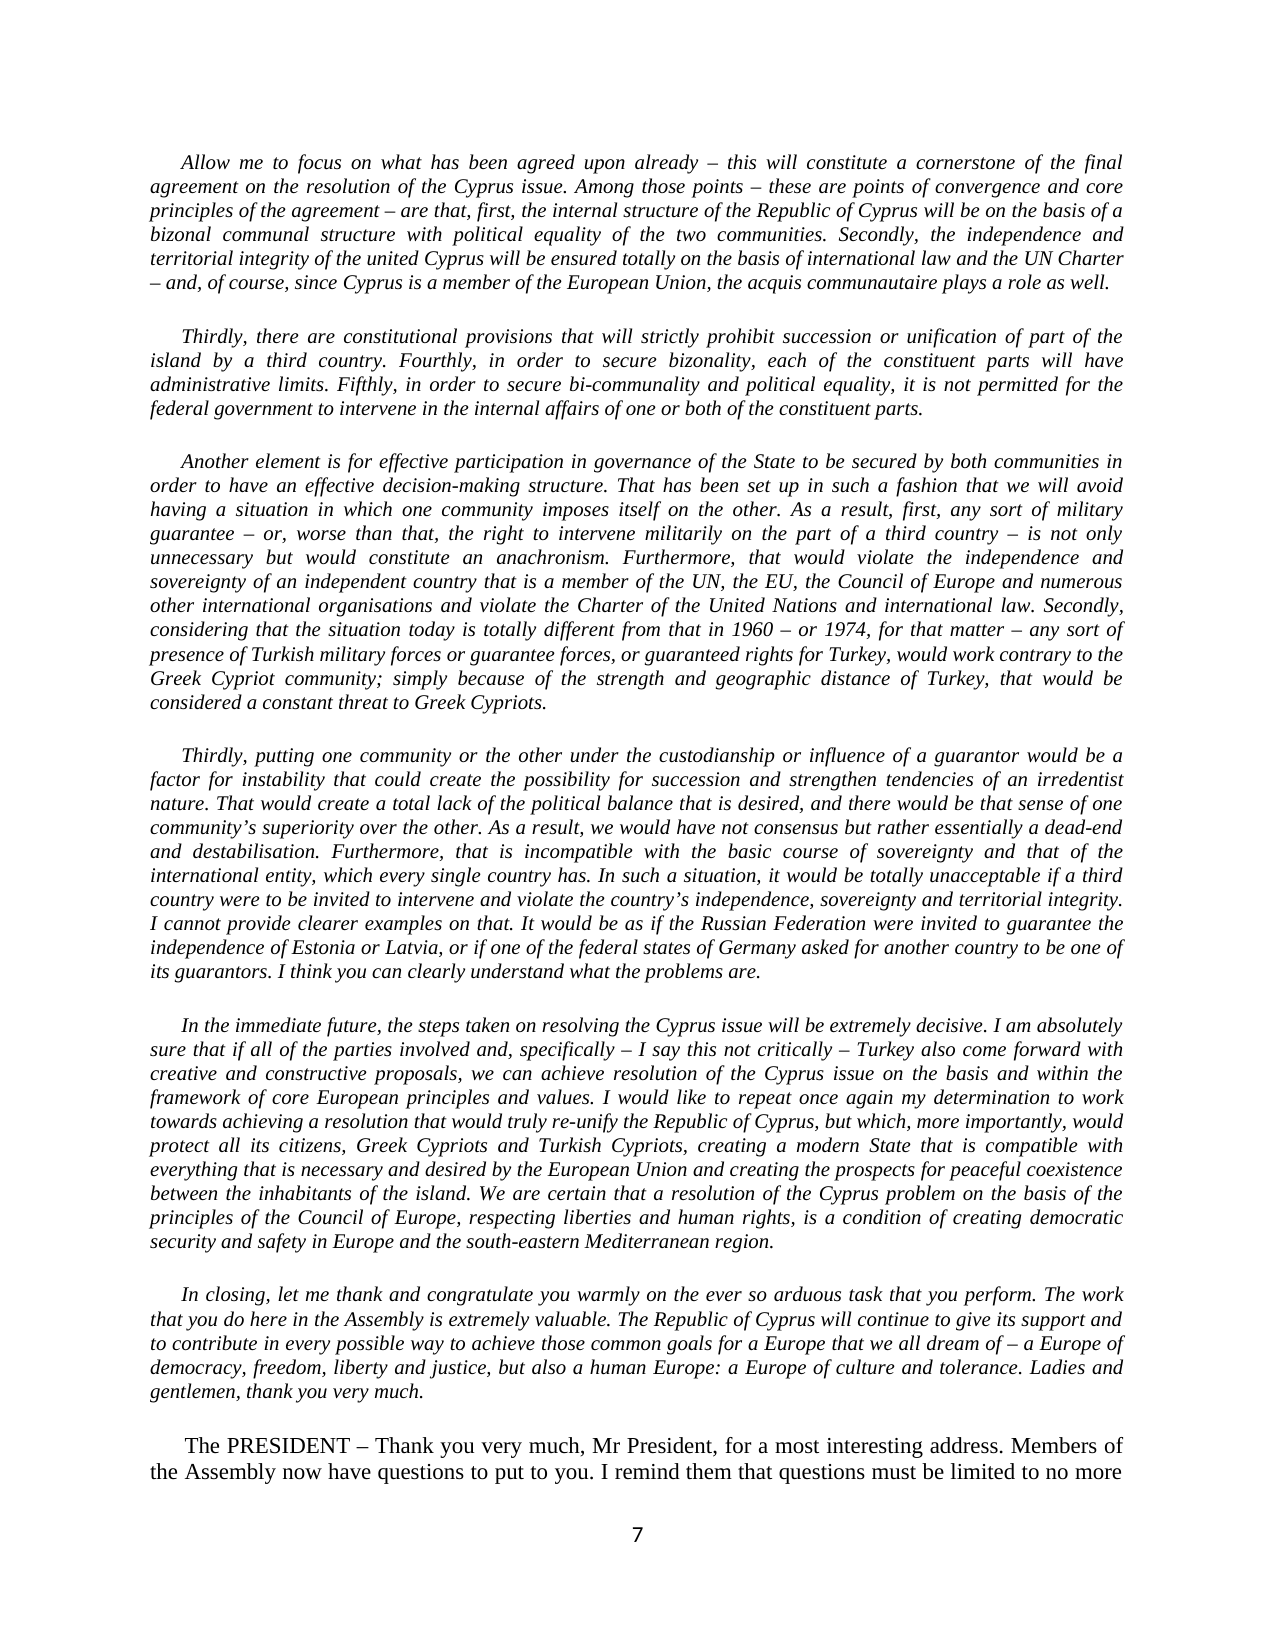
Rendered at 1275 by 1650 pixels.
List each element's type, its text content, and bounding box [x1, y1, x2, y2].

text In closing, let me thank and congratulate you warmly on the ever so arduous task that you perform. The work that you do here in the Assembly is extremely valuable. The Republic of Cyprus will continue to give its support and to contribute in every possible way to achieve those common goals for a Europe that we all dream of – a Europe of democracy, freedom, liberty and justice, but also a human Europe: a Europe of culture and tolerance. Ladies and gentlemen, thank you very much. [150, 1282, 1125, 1403]
text In the immediate future, the steps taken on resolving the Cyprus issue will be extremely decisive. I am absolutely sure that if all of the parties involved and, specifically – I say this not critically – Turkey also come forward with creative and constructive proposals, we can achieve resolution of the Cyprus issue on the basis and within the framework of core European principles and values. I would like to repeat once again my determination to work towards achieving a resolution that would truly re-unify the Republic of Cyprus, but which, more importantly, would protect all its citizens, Greek Cypriots and Turkish Cypriots, creating a modern State that is compatible with everything that is necessary and desired by the European Union and creating the prospects for peaceful coexistence between the inhabitants of the island. We are certain that a resolution of the Cyprus problem on the basis of the principles of the Council of Europe, respecting liberties and human rights, is a condition of creating democratic security and safety in Europe and the south-eastern Mediterranean region. [150, 1013, 1125, 1253]
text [150, 1432, 1125, 1484]
text Thirdly, putting one community or the other under the custodianship or influence of a guarantor would be a factor for instability that could create the possibility for succession and strengthen tendencies of an irredentist nature. That would create a total lack of the political balance that is desired, and there would be that sense of one community’s superiority over the other. As a result, we would have not consensus but rather essentially a dead-end and destabilisation. Furthermore, that is incompatible with the basic course of sovereignty and that of the international entity, which every single country has. In such a situation, it would be totally unacceptable if a third country were to be invited to intervene and violate the country’s independence, sovereignty and territorial integrity. I cannot provide clearer examples on that. It would be as if the Russian Federation were invited to guarantee the independence of Estonia or Latvia, or if one of the federal states of Germany asked for another country to be one of its guarantors. I think you can clearly understand what the problems are. [150, 743, 1125, 983]
text Thirdly, there are constitutional provisions that will strictly prohibit succession or unification of part of the island by a third country. Fourthly, in order to secure bizonality, each of the constituent parts will have administrative limits. Fifthly, in order to secure bi-communality and political equality, it is not permitted for the federal government to intervene in the internal affairs of one or both of the constituent parts. [150, 323, 1125, 420]
text Allow me to focus on what has been agreed upon already – this will constitute a cornerstone of the final agreement on the resolution of the Cyprus issue. Among those points – these are points of convergence and core principles of the agreement – are that, first, the internal structure of the Republic of Cyprus will be on the basis of a bizonal communal structure with political equality of the two communities. Secondly, the independence and territorial integrity of the united Cyprus will be ensured totally on the basis of international law and the UN Charter – and, of course, since Cyprus is a member of the European Union, the acquis communautaire plays a role as well. [150, 150, 1125, 294]
text Another element is for effective participation in governance of the State to be secured by both communities in order to have an effective decision-making structure. That has been set up in such a fashion that we will avoid having a situation in which one community imposes itself on the other. As a result, first, any sort of military guarantee – or, worse than that, the right to intervene militarily on the part of a third country – is not only unnecessary but would constitute an anachronism. Furthermore, that would violate the independence and sovereignty of an independent country that is a member of the UN, the EU, the Council of Europe and numerous other international organisations and violate the Charter of the United Nations and international law. Secondly, considering that the situation today is totally different from that in 1960 – or 1974, for that matter – any sort of presence of Turkish military forces or guarantee forces, or guaranteed rights for Turkey, would work contrary to the Greek Cypriot community; simply because of the strength and geographic distance of Turkey, that would be considered a constant threat to Greek Cypriots. [150, 449, 1125, 714]
